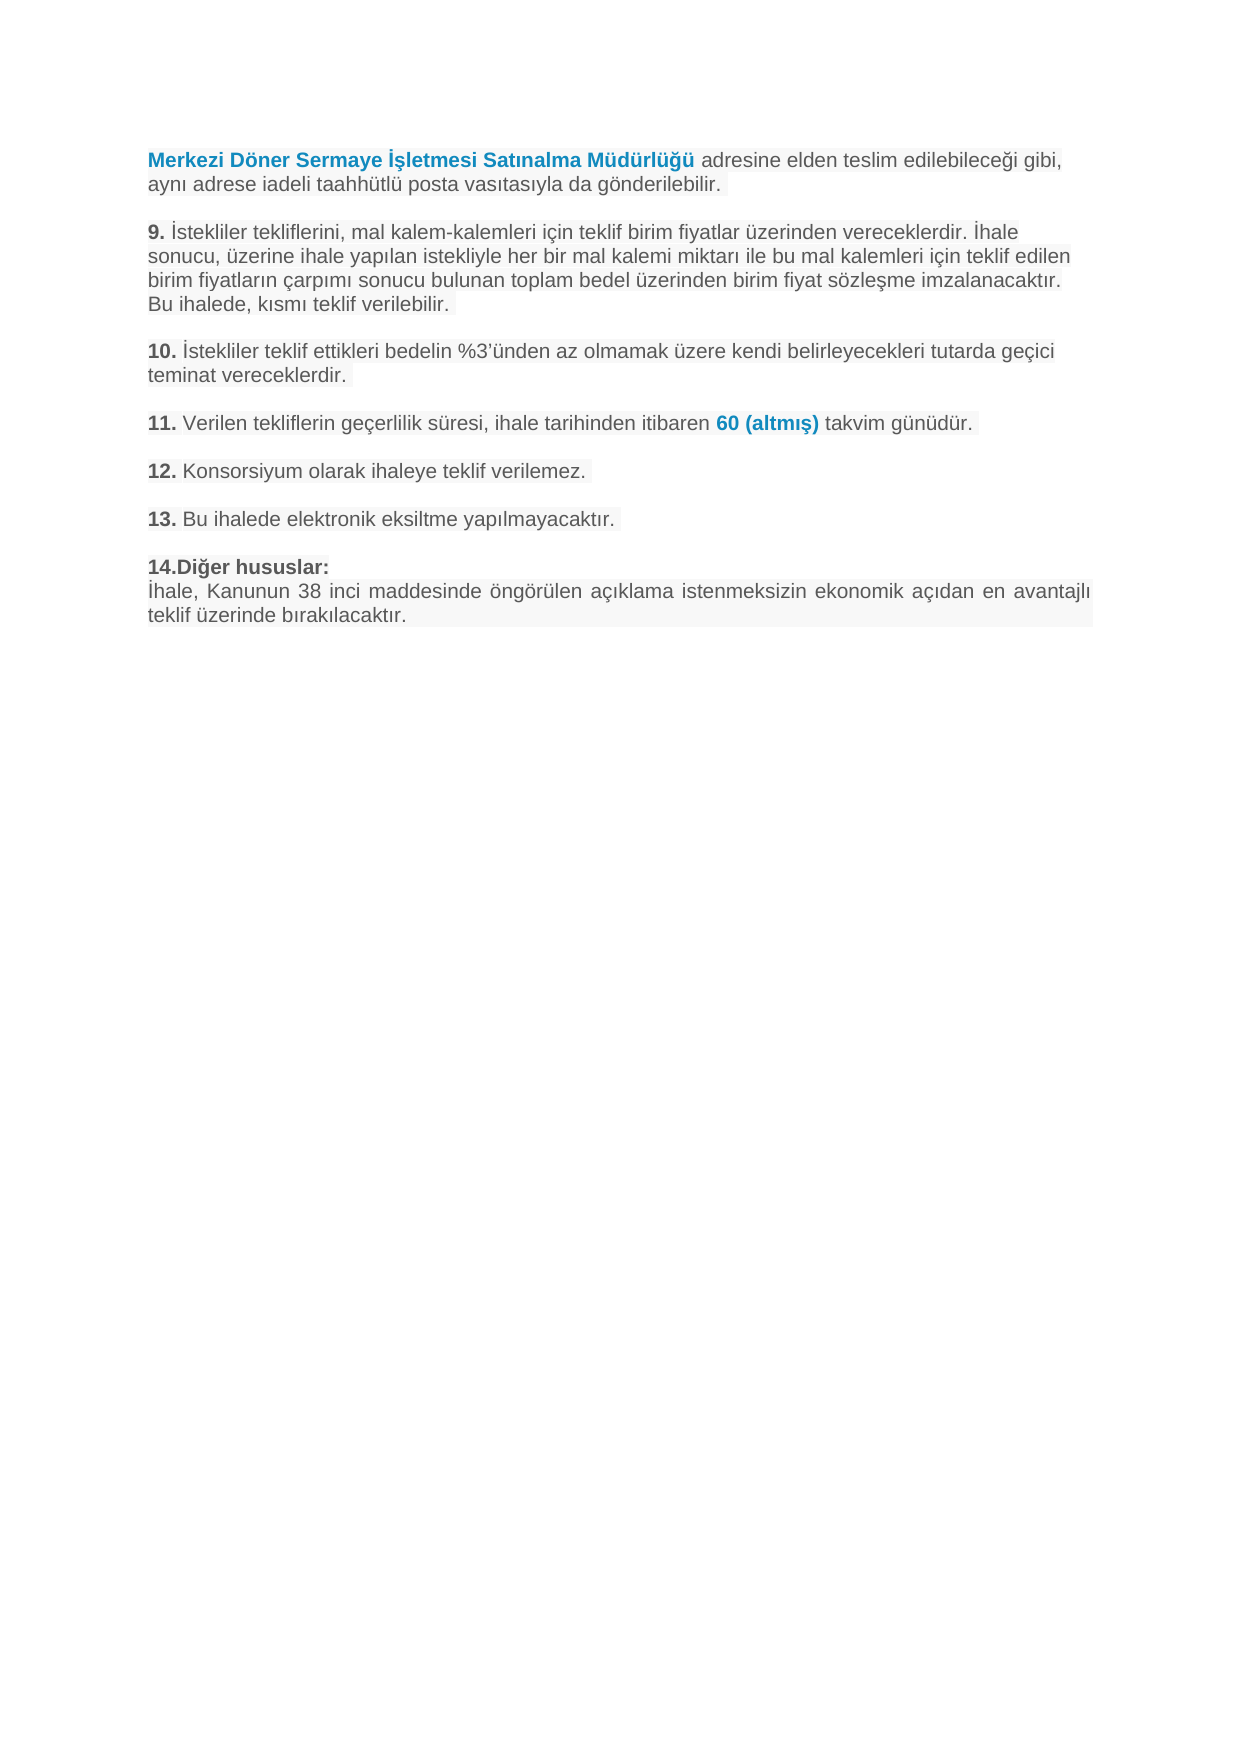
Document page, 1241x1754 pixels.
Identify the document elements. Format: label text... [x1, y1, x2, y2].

text İhale, Kanunun 38 inci maddesinde öngörülen açıklama istenmeksizin ekonomik açıdan en avantajlı teklif üzerinde bırakılacaktır. [148, 579, 1093, 627]
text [148, 148, 1093, 579]
